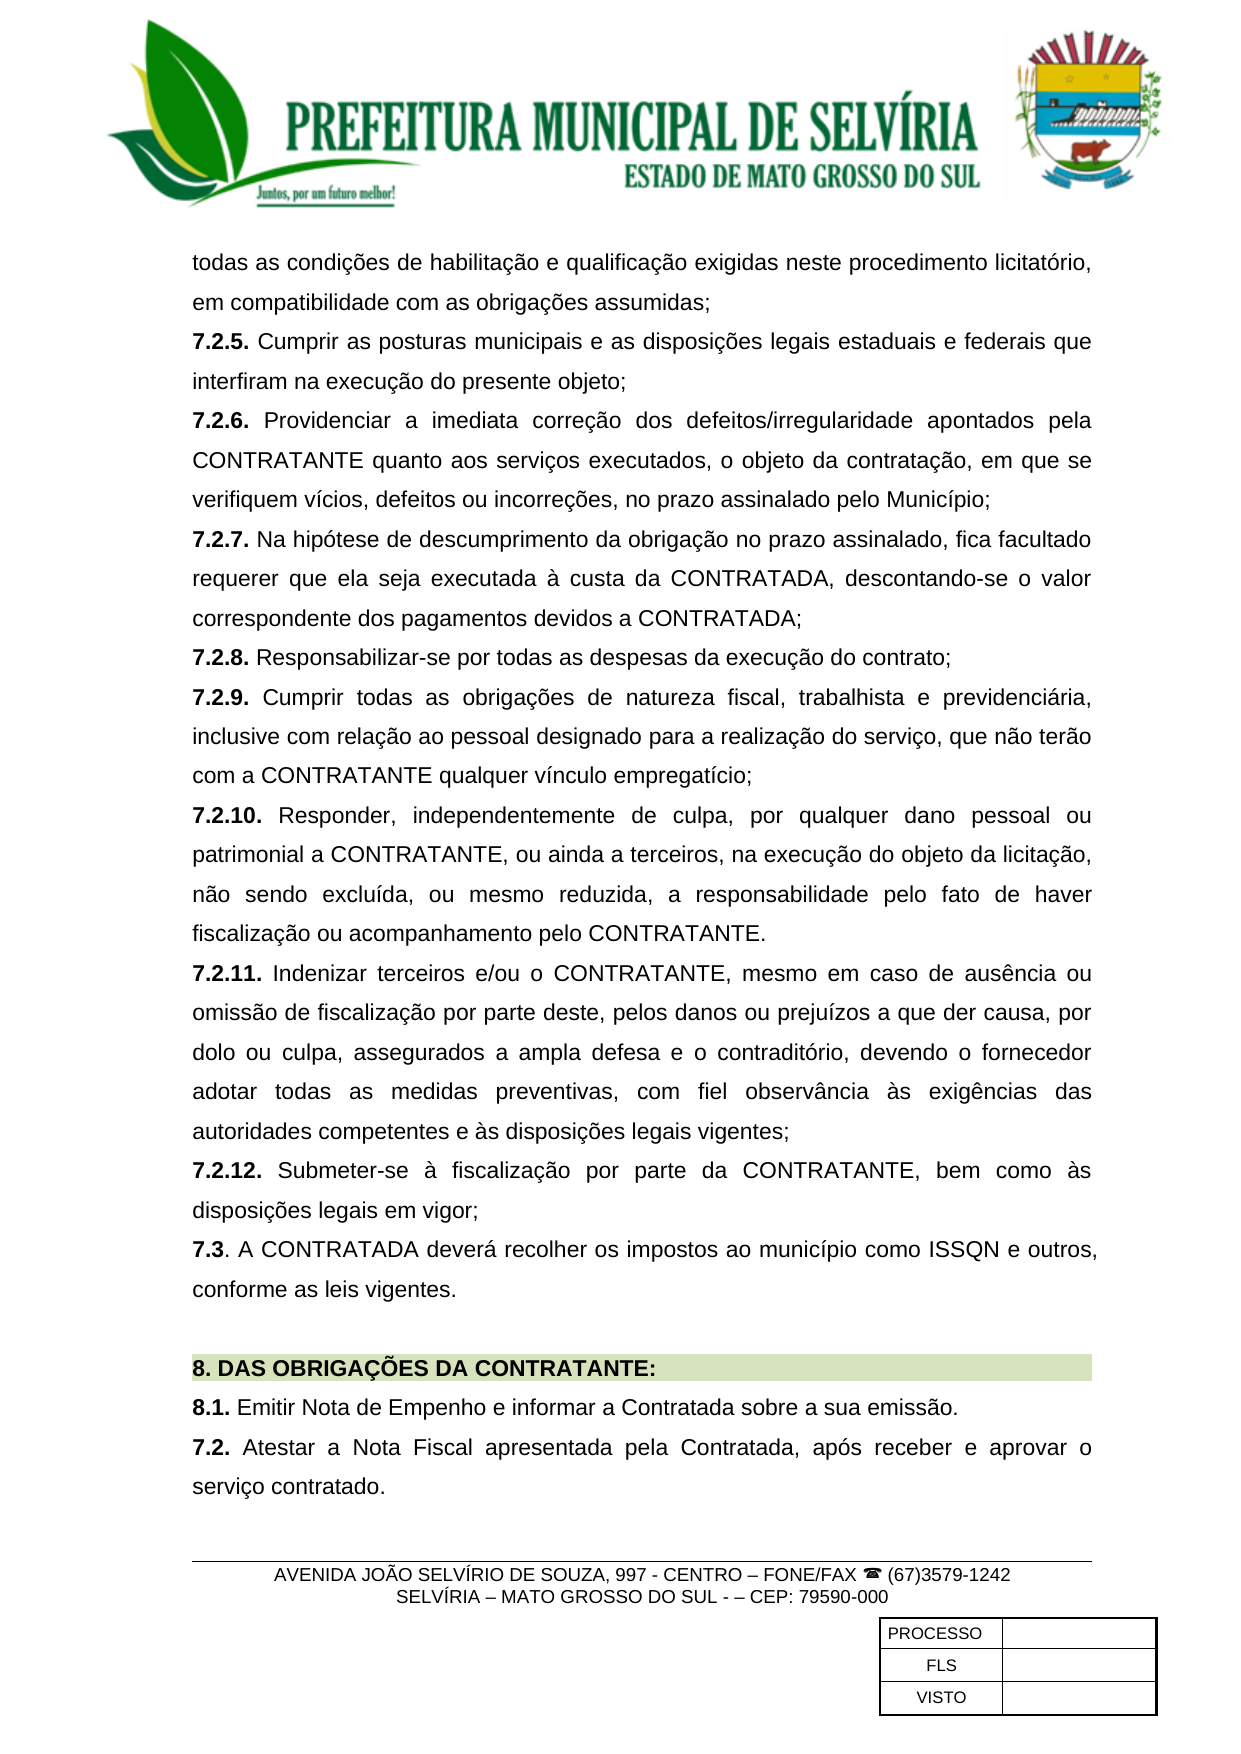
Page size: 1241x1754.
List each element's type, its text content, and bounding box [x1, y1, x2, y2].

text 8.1. Emitir Nota de Empenho e informar a Contratada sobre a sua emissão. [192, 1394, 1092, 1420]
text 7.2.9. Cumprir todas as obrigações de natureza fiscal, trabalhista e previdenciária, inclusive com relação ao pessoal designado para a realização do serviço, que não terão com a CONTRATANTE qualquer vínculo empregatício; [192, 683, 1092, 789]
text 7.2.6. Providenciar a imediata correção dos defeitos/irregularidade apontados pela CONTRATANTE quanto aos serviços executados, o objeto da contratação, em que se verifiquem vícios, defeitos ou incorreções, no prazo assinalado pelo Município; [192, 407, 1092, 512]
text 7.2.8. Responsabilizar-se por todas as despesas da execução do contrato; [192, 644, 1092, 670]
text 8. DAS OBRIGAÇÕES DA CONTRATANTE: [192, 1354, 1092, 1381]
text 7.2.5. Cumprir as posturas municipais e as disposições legais estaduais e federais que interfiram na execução do presente objeto; [192, 328, 1092, 394]
text 7.2.11. Indenizar terceiros e/ou o CONTRATANTE, mesmo em caso de ausência ou omissão de fiscalização por parte deste, pelos danos ou prejuízos a que der causa, por dolo ou culpa, assegurados a ampla defesa e o contraditório, devendo o fornecedor adotar todas as medidas preventivas, com fiel observância às exigências das autoridades competentes e às disposições legais vigentes; [192, 960, 1092, 1144]
text 7.3. A CONTRATADA deverá recolher os impostos ao município como ISSQN e outros, conforme as leis vigentes. [192, 1236, 1099, 1302]
text 7.2. Atestar a Nota Fiscal apresentada pela Contratada, após receber e aprovar o serviço contratado. [192, 1433, 1092, 1499]
text 7.2.12. Submeter-se à fiscalização por parte da CONTRATANTE, bem como às disposições legais em vigor; [192, 1157, 1092, 1223]
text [192, 232, 1092, 315]
text 7.2.10. Responder, independentemente de culpa, por qualquer dano pessoal ou patrimonial a CONTRATANTE, ou ainda a terceiros, na execução do objeto da licitação, não sendo excluída, ou mesmo reduzida, a responsabilidade pelo fato de haver fiscalização ou acompanhamento pelo CONTRATANTE. [192, 802, 1092, 947]
picture [104, 17, 1192, 236]
text 7.2.7. Na hipótese de descumprimento da obrigação no prazo assinalado, fica facultado requerer que ela seja executada à custa da CONTRATADA, descontando-se o valor correspondente dos pagamentos devidos a CONTRATADA; [192, 526, 1092, 631]
